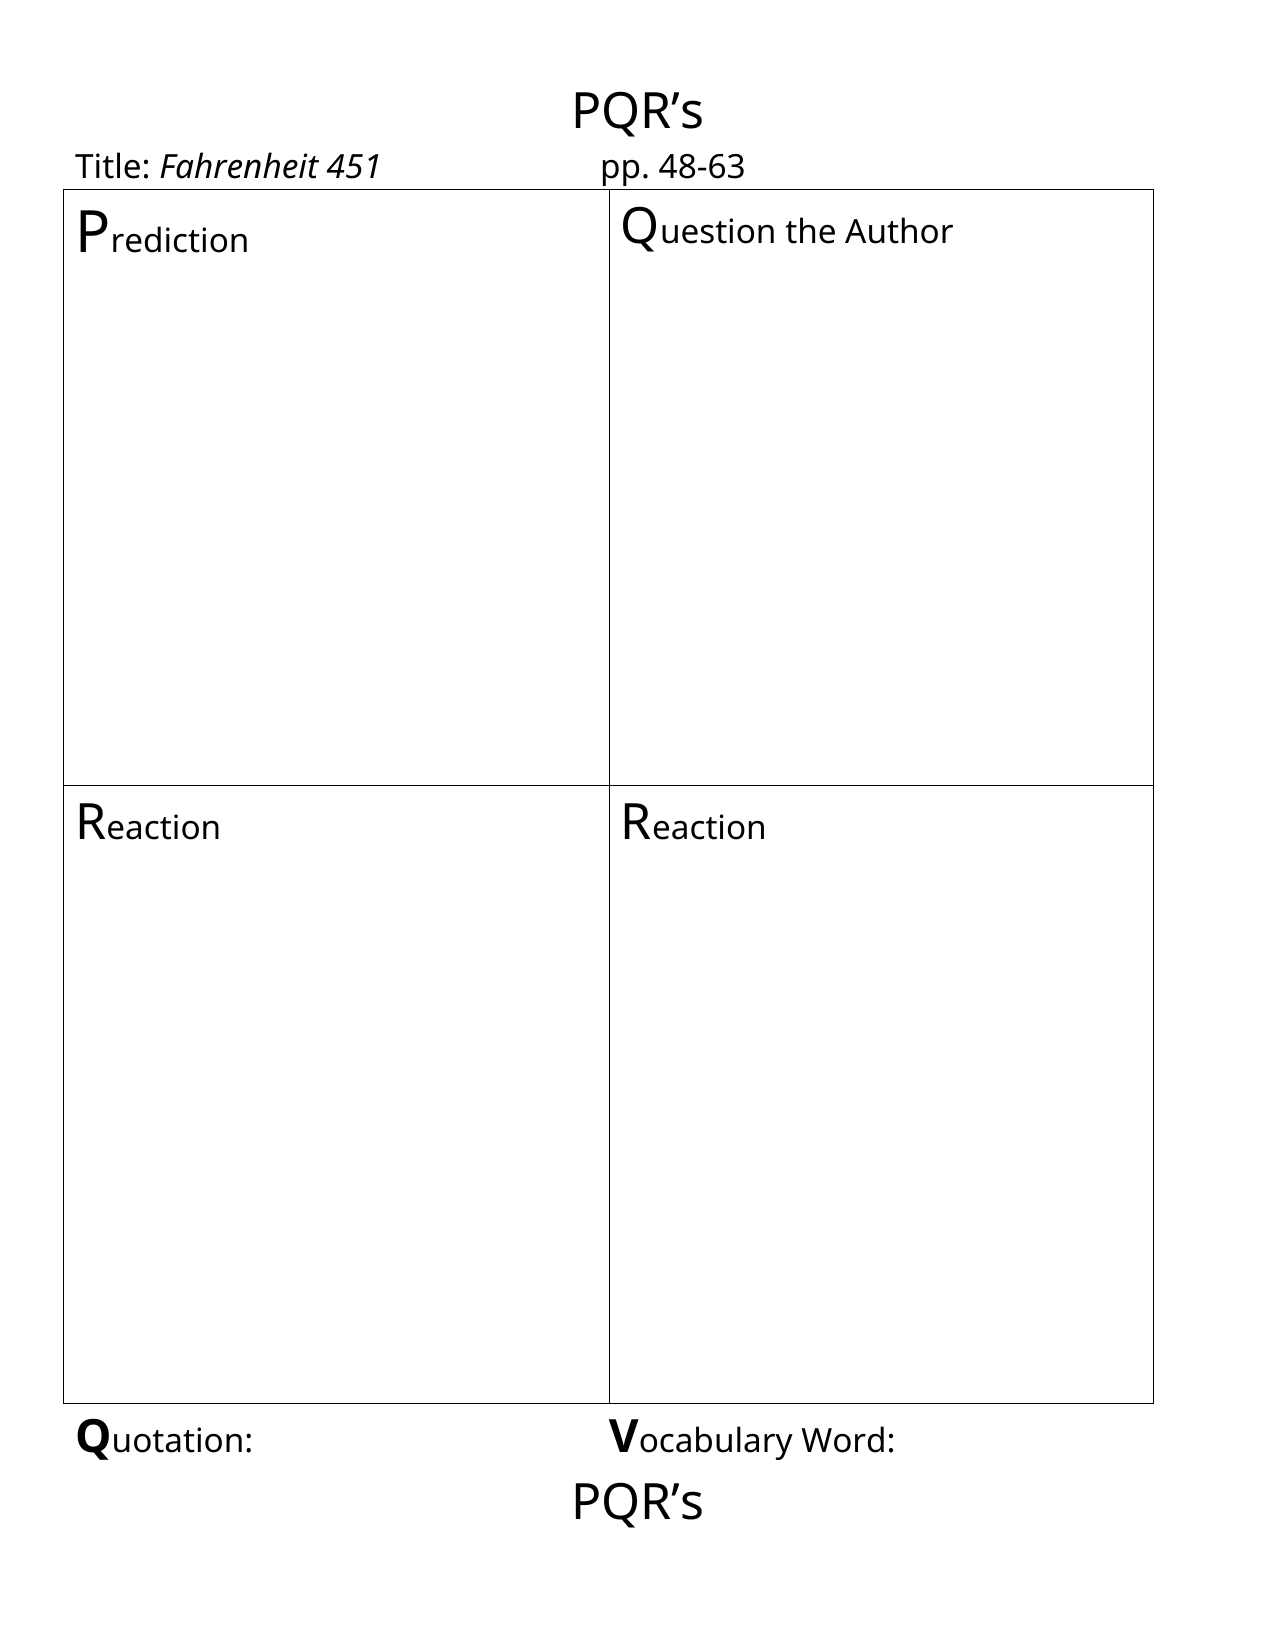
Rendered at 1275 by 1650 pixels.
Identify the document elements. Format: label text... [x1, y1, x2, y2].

text PQR’s [75, 75, 1200, 143]
text Quotation: Vocabulary Word: [75, 1403, 1200, 1466]
table_cell Reaction [610, 786, 1153, 1402]
text PQR’s [75, 1466, 1200, 1534]
table_header Question the Author [610, 190, 1153, 785]
table_header Prediction [64, 190, 609, 785]
text Title: Fahrenheit 451 pp. 48-63 [75, 143, 1200, 188]
table_cell Reaction [64, 786, 609, 1402]
